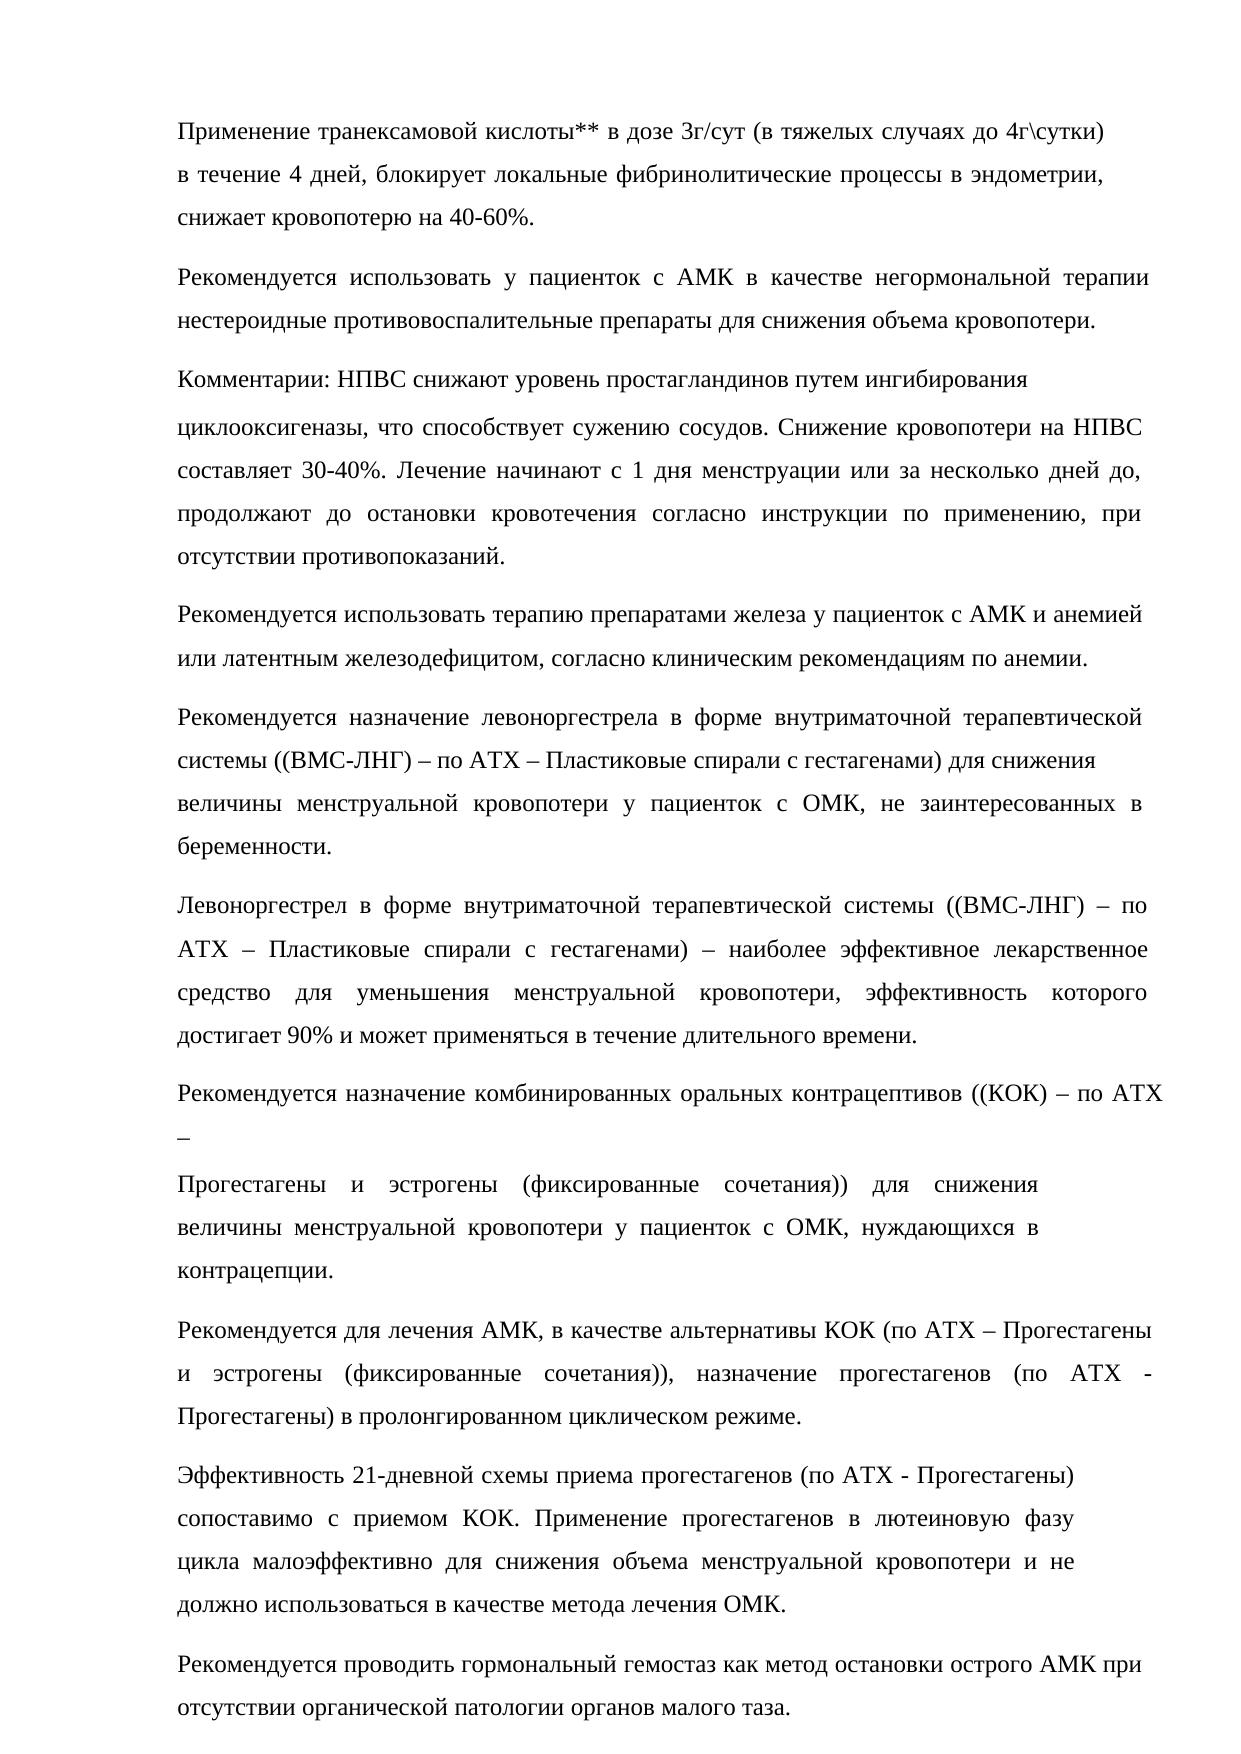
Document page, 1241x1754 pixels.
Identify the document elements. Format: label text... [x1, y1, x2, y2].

text Рекомендуется проводить гормональный гемостаз как метод остановки острого АМК при отсутствии органической патологии органов малого таза. [177, 1649, 1142, 1721]
text Прогестагены и эстрогены (фиксированные сочетания)) для снижения величины менструальной кровопотери у пациенток с ОМК, нуждающихся в контрацепции. [177, 1169, 1039, 1284]
text Рекомендуется использовать терапию препаратами железа у пациенток с АМК и анемией или латентным железодефицитом, согласно клиническим рекомендациям по анемии. [177, 599, 1143, 671]
text Эффективность 21-дневной схемы приема прогестагенов (по АТХ - Прогестагены) сопоставимо с приемом КОК. Применение прогестагенов в лютеиновую фазу цикла малоэффективно для снижения объема менструальной кровопотери и не должно использоваться в качестве метода лечения ОМК. [177, 1460, 1075, 1618]
text Рекомендуется назначение левоноргестрела в форме внутриматочной терапевтической системы ((ВМС-ЛНГ) – по АТХ – Пластиковые спирали с гестагенами) для снижения [177, 702, 1142, 774]
text Левоноргестрел в форме внутриматочной терапевтической системы ((ВМС-ЛНГ) – по АТХ – Пластиковые спирали с гестагенами) – наиболее эффективное лекарственное средство для уменьшения менструальной кровопотери, эффективность которого достигает 90% и может применяться в течение длительного времени. [177, 891, 1148, 1049]
text Применение транексамовой кислоты** в дозе 3г/сут (в тяжелых случаях до 4г\сутки) в течение 4 дней, блокирует локальные фибринолитические процессы в эндометрии, снижает кровопотерю на 40-60%. [177, 116, 1105, 231]
text Рекомендуется использовать у пациенток с АМК в качестве негормональной терапии нестероидные противовоспалительные препараты для снижения объема кровопотери. [177, 262, 1150, 333]
text Комментарии: НПВС снижают уровень простагландинов путем ингибирования [177, 364, 1163, 393]
text величины менструальной кровопотери у пациенток с ОМК, не заинтересованных в беременности. [177, 788, 1142, 860]
text Рекомендуется для лечения АМК, в качестве альтернативы КОК (по АТХ – Прогестагены и эстрогены (фиксированные сочетания)), назначение прогестагенов (по АТХ - Прогестагены) в пролонгированном циклическом режиме. [177, 1315, 1153, 1430]
text Рекомендуется назначение комбинированных оральных контрацептивов ((КОК) – по АТХ – [177, 1078, 1163, 1150]
text циклооксигеназы, что способствует сужению сосудов. Снижение кровопотери на НПВС составляет 30-40%. Лечение начинают с 1 дня менструации или за несколько дней до, продолжают до остановки кровотечения согласно инструкции по применению, при отсутствии противопоказаний. [177, 412, 1142, 570]
